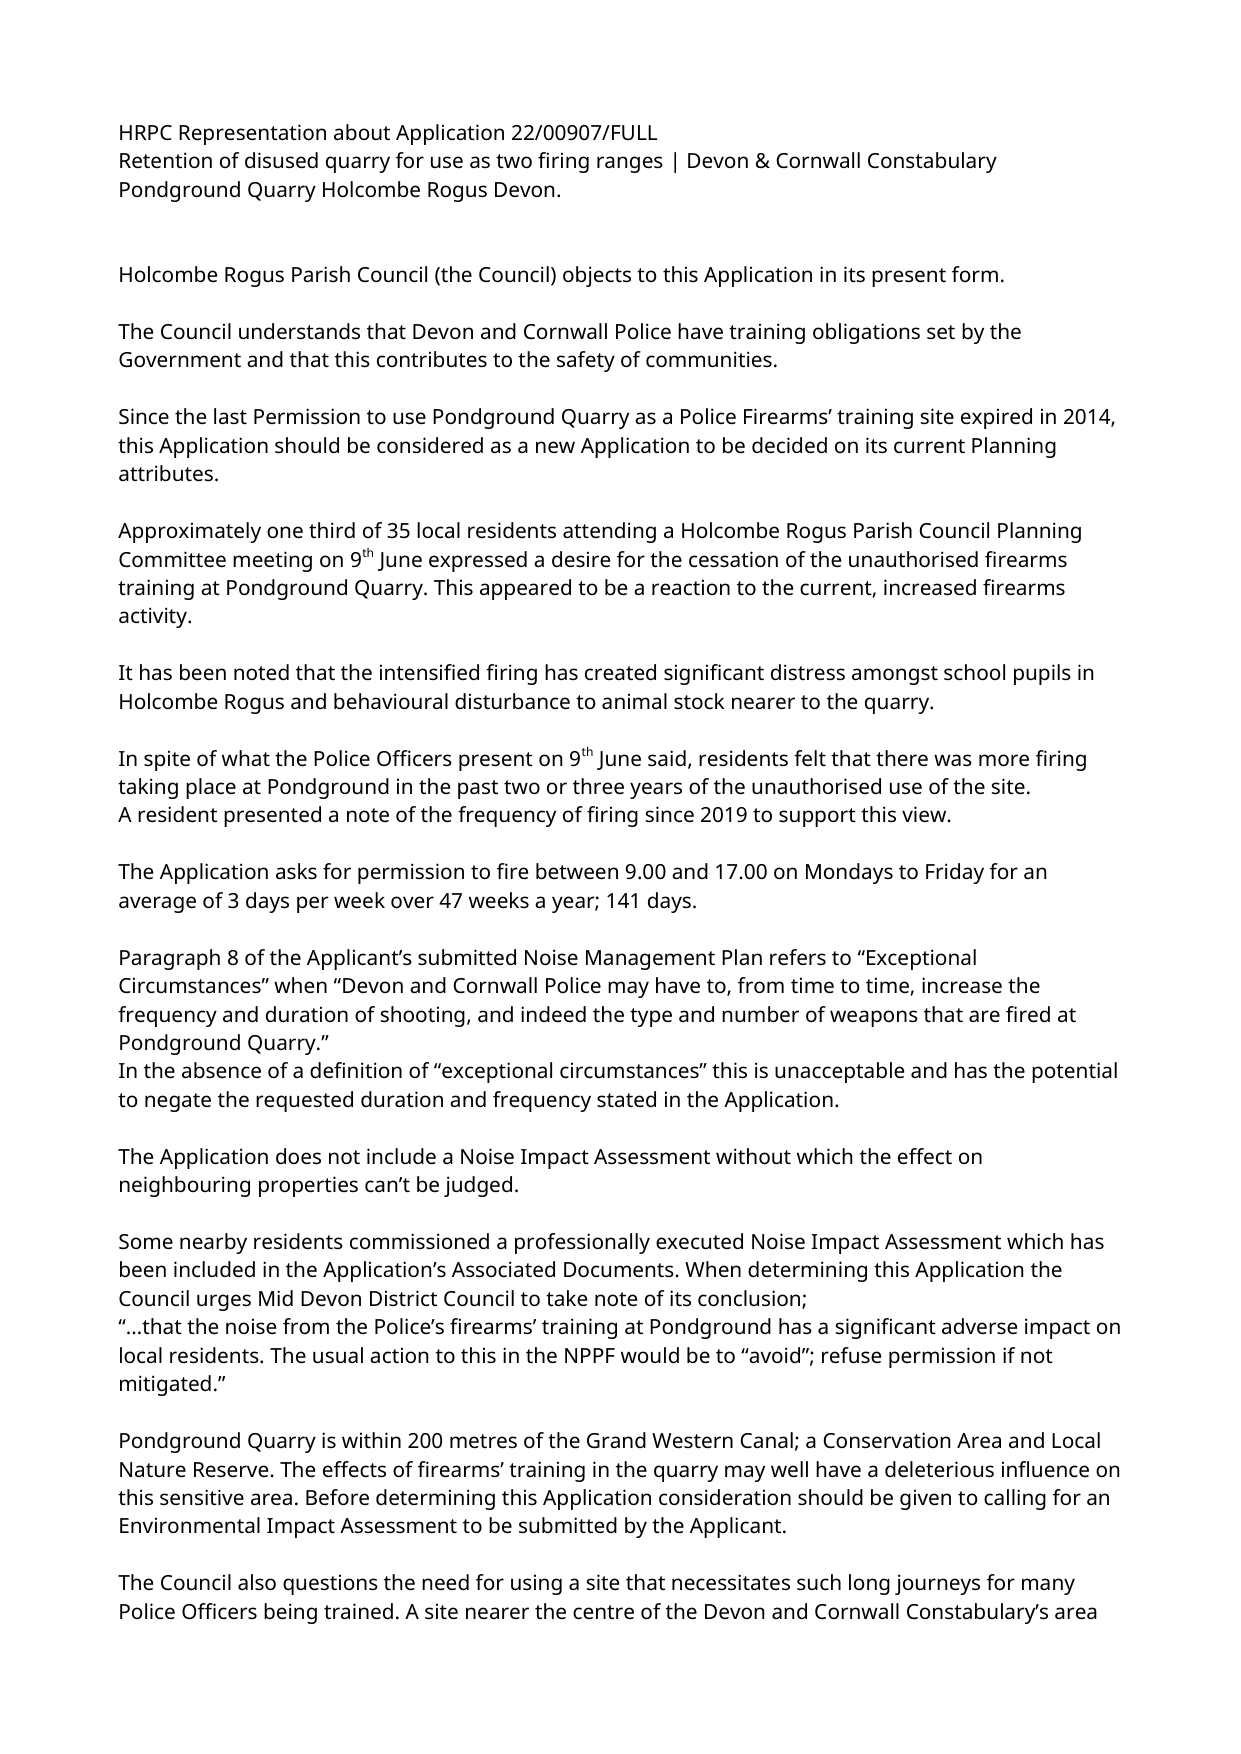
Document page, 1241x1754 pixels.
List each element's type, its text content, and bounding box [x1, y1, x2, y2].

text Retention of disused quarry for use as two firing ranges | Devon & Cornwall Constabulary Pondground Quarry Holcombe Rogus Devon. [118, 147, 1122, 203]
text The Council understands that Devon and Cornwall Police have training obligations set by the Government and that this contributes to the safety of communities. [118, 317, 1122, 374]
text Paragraph 8 of the Applicant’s submitted Noise Management Plan refers to “Exceptional Circumstances” when “Devon and Cornwall Police may have to, from time to time, increase the frequency and duration of shooting, and indeed the type and number of weapons that are fired at Pondground Quarry.” [118, 943, 1122, 1057]
text Some nearby residents commissioned a professionally executed Noise Impact Assessment which has been included in the Application’s Associated Documents. When determining this Application the Council urges Mid Devon District Council to take note of its conclusion; [118, 1227, 1122, 1312]
text Holcombe Rogus Parish Council (the Council) objects to this Application in its present form. [118, 260, 1122, 289]
text It has been noted that the intensified firing has created significant distress amongst school pupils in Holcombe Rogus and behavioural disturbance to animal stock nearer to the quarry. [118, 658, 1122, 715]
text In spite of what the Police Officers present on 9th June said, residents felt that there was more firing taking place at Pondground in the past two or three years of the unauthorised use of the site. [118, 744, 1122, 801]
text Since the last Permission to use Pondground Quarry as a Police Firearms’ training site expired in 2014, this Application should be considered as a new Application to be decided on its current Planning attributes. [118, 402, 1122, 488]
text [118, 1568, 1122, 1625]
text The Application asks for permission to fire between 9.00 and 17.00 on Mondays to Friday for an average of 3 days per week over 47 weeks a year; 141 days. [118, 857, 1122, 914]
text “…that the noise from the Police’s firearms’ training at Pondground has a significant adverse impact on local residents. The usual action to this in the NPPF would be to “avoid”; refuse permission if not mitigated.” [118, 1312, 1122, 1398]
text Pondground Quarry is within 200 metres of the Grand Western Canal; a Conservation Area and Local Nature Reserve. The effects of firearms’ training in the quarry may well have a deleterious influence on this sensitive area. Before determining this Application consideration should be given to calling for an Environmental Impact Assessment to be submitted by the Applicant. [118, 1426, 1122, 1540]
text In the absence of a definition of “exceptional circumstances” this is unacceptable and has the potential to negate the requested duration and frequency stated in the Application. [118, 1057, 1122, 1113]
text Approximately one third of 35 local residents attending a Holcombe Rogus Parish Council Planning Committee meeting on 9th June expressed a desire for the cessation of the unauthorised firearms training at Pondground Quarry. This appeared to be a reaction to the current, increased firearms activity. [118, 516, 1122, 630]
text HRPC Representation about Application 22/00907/FULL [118, 118, 1122, 147]
text The Application does not include a Noise Impact Assessment without which the effect on neighbouring properties can’t be judged. [118, 1142, 1122, 1199]
text A resident presented a note of the frequency of firing since 2019 to support this view. [118, 801, 1122, 829]
